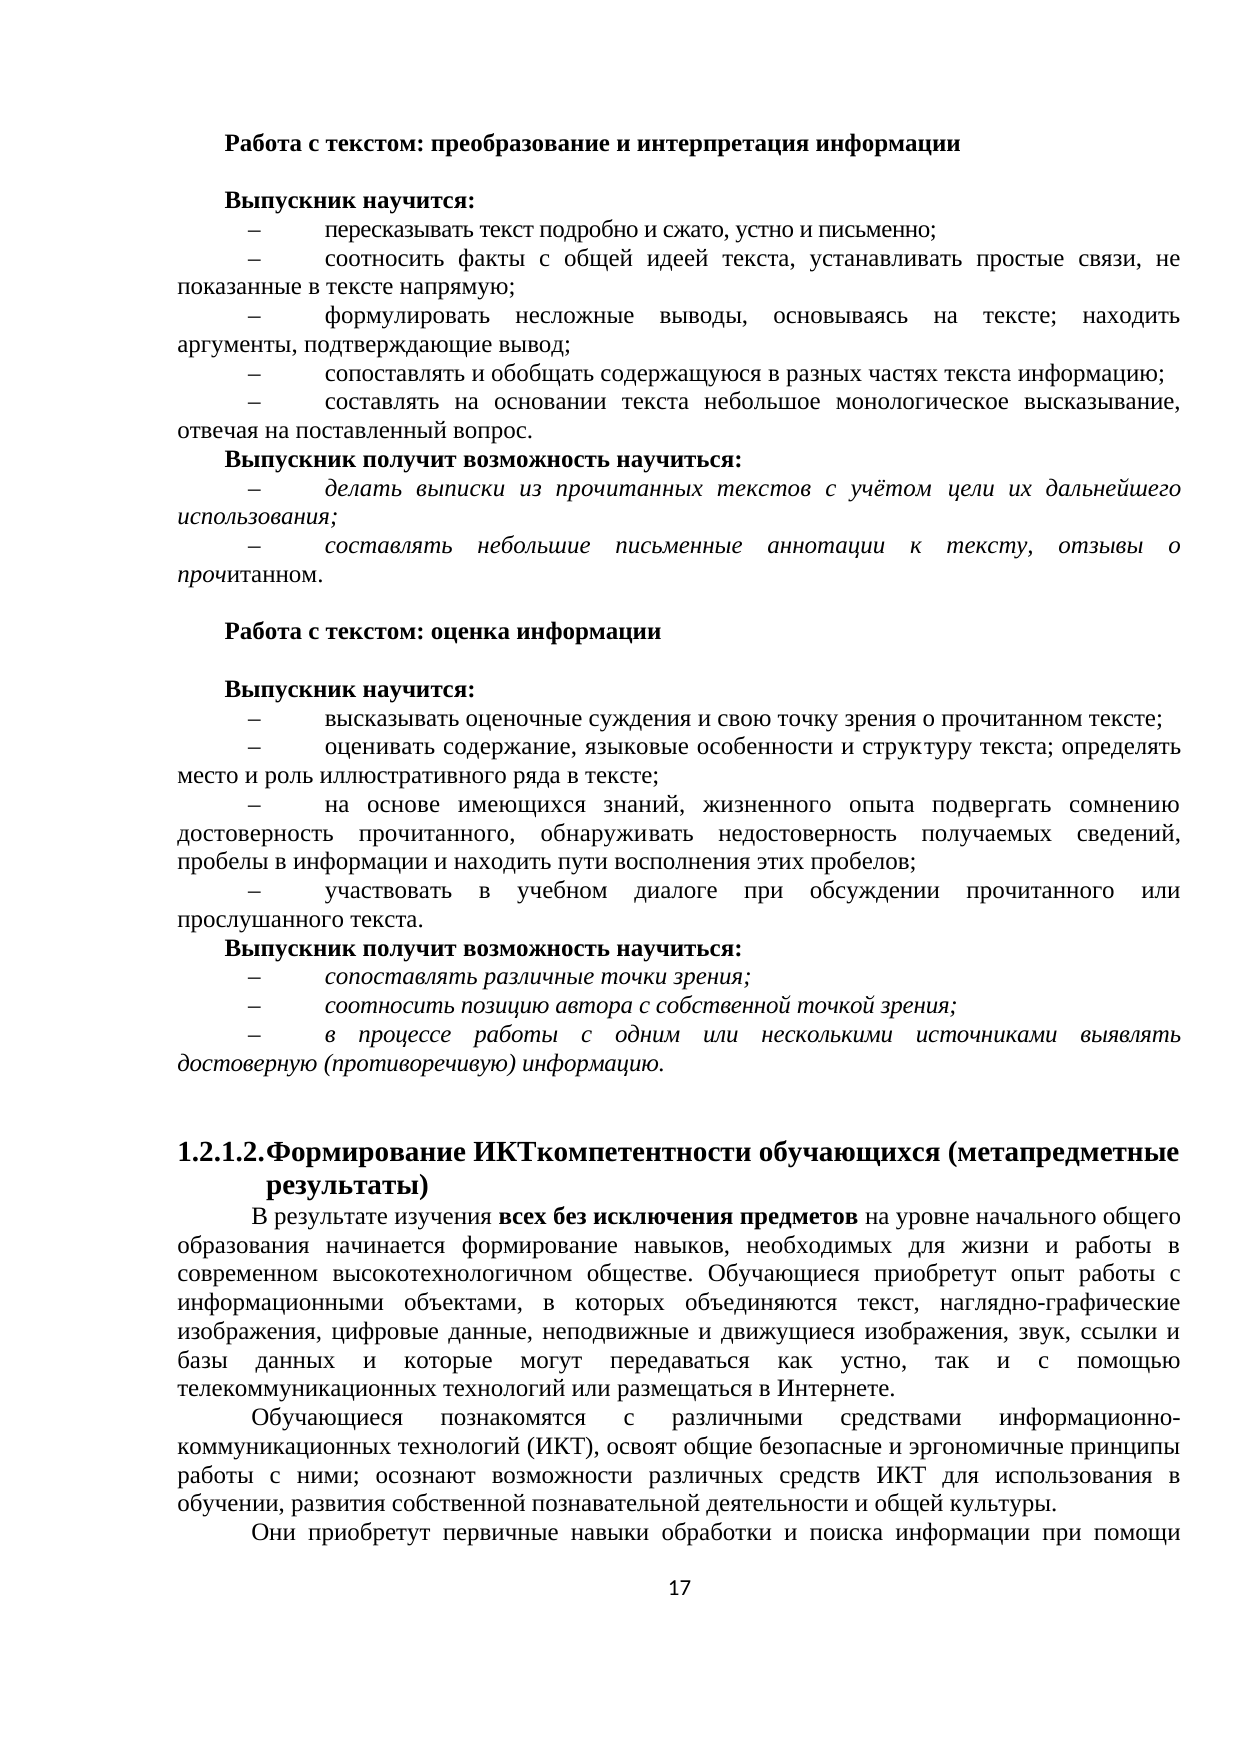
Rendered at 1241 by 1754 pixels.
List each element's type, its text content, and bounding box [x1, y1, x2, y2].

text Работа с текстом: преобразование и интерпретация информации [177, 128, 1181, 156]
list участвовать в учебном диалоге при обсуждении прочитанного или прослушанного текста. [177, 875, 1181, 933]
list сопоставлять и обобщать содержащуюся в разных частях текста информацию; [177, 358, 1181, 386]
text Выпускник научится: [177, 674, 1181, 703]
text Выпускник получит возможность научиться: [177, 933, 1181, 961]
list пересказывать текст подробно и сжато, устно и письменно; [177, 214, 1181, 243]
list соотносить факты с общей идеей текста, устанавливать простые связи, не показанные в тексте напрямую; [177, 243, 1181, 300]
text Выпускник получит возможность научиться: [177, 444, 1181, 473]
list сопоставлять различные точки зрения; [177, 961, 1181, 990]
list оценивать содержание, языковые особенности и структуру текста; определять место и роль иллюстративного ряда в тексте; [177, 731, 1181, 789]
list составлять небольшие письменные аннотации к тексту, отзывы о прочитанном. [177, 530, 1181, 588]
list на основе имеющихся знаний, жизненного опыта подвергать сомнению достоверность прочитанного, обнаруживать недостоверность получаемых сведений, пробелы в информации и находить пути восполнения этих пробелов; [177, 789, 1181, 875]
list формулировать несложные выводы, основываясь на тексте; находить аргументы, подтверждающие вывод; [177, 300, 1181, 358]
subtitle Формирование ИКТ­компетентности обучающихся (метапредметные результаты) [177, 1134, 1181, 1201]
text Работа с текстом: оценка информации [177, 616, 1181, 645]
text Выпускник научится: [177, 185, 1181, 214]
list в процессе работы с одним или несколькими источниками выявлять достоверную (противоречивую) информацию. [177, 1019, 1181, 1076]
text В результате изучения всех без исключения предметов на уровне начального общего образования начинается формирование навыков, необходимых для жизни и работы в современном высокотехнологичном обществе. Обучающиеся приобретут опыт работы с информационными объектами, в которых объединяются текст, наглядно-графические изображения, цифровые данные, неподвижные и движущиеся изображения, звук, ссылки и базы данных и которые могут передаваться как устно, так и с помощью телекоммуникационных технологий или размещаться в Интернете. [177, 1201, 1181, 1402]
list делать выписки из прочитанных текстов с учётом цели их дальнейшего использования; [177, 473, 1181, 530]
list высказывать оценочные суждения и свою точку зрения о прочитанном тексте; [177, 703, 1181, 731]
list составлять на основании текста небольшое монологическое высказывание, отвечая на поставленный вопрос. [177, 386, 1181, 444]
list соотносить позицию автора с собственной точкой зрения; [177, 990, 1181, 1019]
text Обучающиеся познакомятся с различными средствами информационно-коммуникационных технологий (ИКТ), освоят общие безопасные и эргономичные принципы работы с ними; осознают возможности различных средств ИКТ для использования в обучении, развития собственной познавательной деятельности и общей культуры. [177, 1402, 1181, 1517]
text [177, 1517, 1181, 1546]
